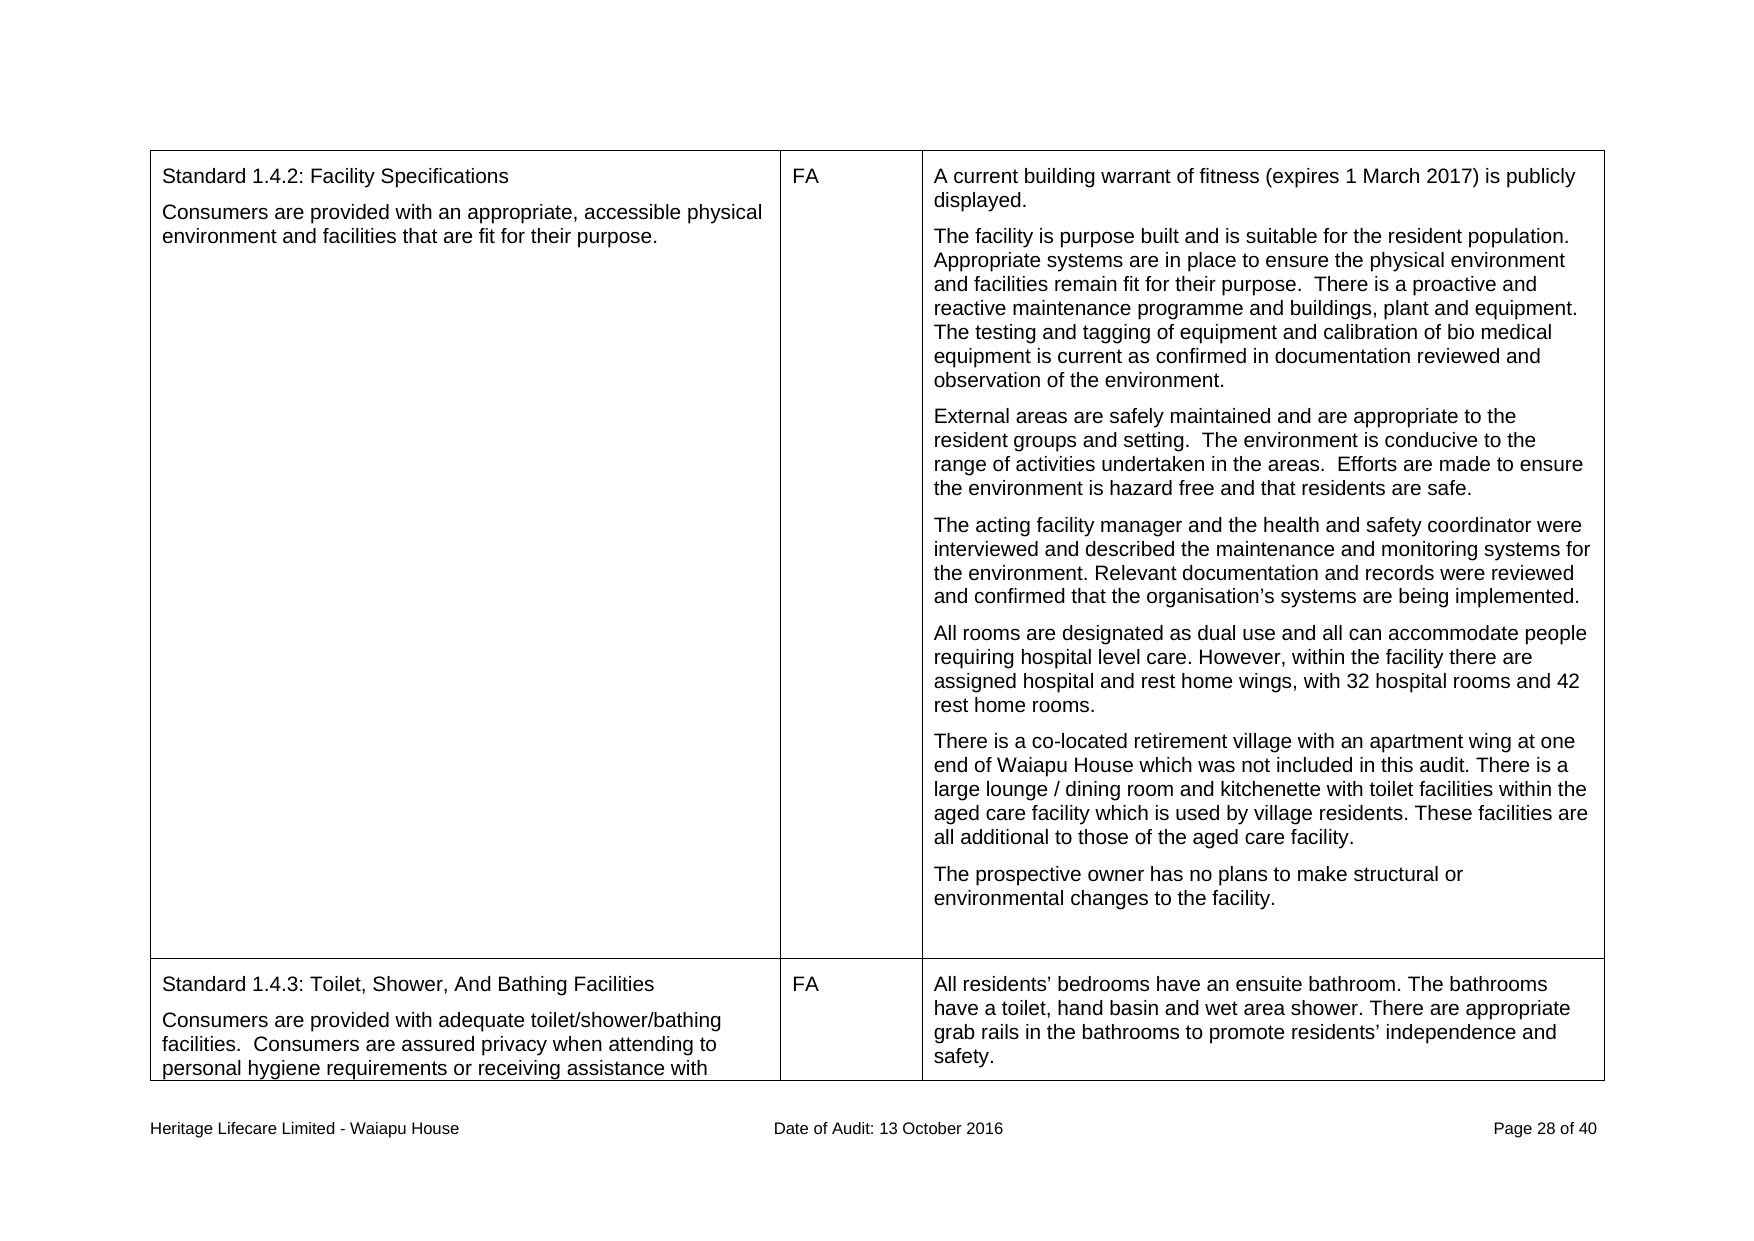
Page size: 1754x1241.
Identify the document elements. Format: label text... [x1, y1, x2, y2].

table_cell A current building warrant of fitness (expires 1 March 2017) is publicly displayed. The facility is purpose built and is suitable for the resident population. Appropriate systems are in place to ensure the physical environment and facilities remain fit for their purpose. There is a proactive and reactive maintenance programme and buildings, plant and equipment. The testing and tagging of equipment and calibration of bio medical equipment is current as confirmed in documentation reviewed and observation of the environment. External areas are safely maintained and are appropriate to the resident groups and setting. The environment is conducive to the range of activities undertaken in the areas. Efforts are made to ensure the environment is hazard free and that residents are safe. The acting facility manager and the health and safety coordinator were interviewed and described the maintenance and monitoring systems for the environment. Relevant documentation and records were reviewed and confirmed that the organisation’s systems are being implemented. All rooms are designated as dual use and all can accommodate people requiring hospital level care. However, within the facility there are assigned hospital and rest home wings, with 32 hospital rooms and 42 rest home rooms. There is a co-located retirement village with an apartment wing at one end of Waiapu House which was not included in this audit. There is a large lounge / dining room and kitchenette with toilet facilities within the aged care facility which is used by village residents. These facilities are all additional to those of the aged care facility. The prospective owner has no plans to make structural or environmental changes to the facility. [923, 151, 1604, 958]
table_cell FA [781, 151, 922, 958]
table_cell Standard 1.4.2: Facility Specifications Consumers are provided with an appropriate, accessible physical environment and facilities that are fit for their purpose. [151, 151, 780, 958]
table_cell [151, 959, 780, 1080]
table_cell FA [781, 959, 922, 1080]
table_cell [923, 959, 1604, 1080]
